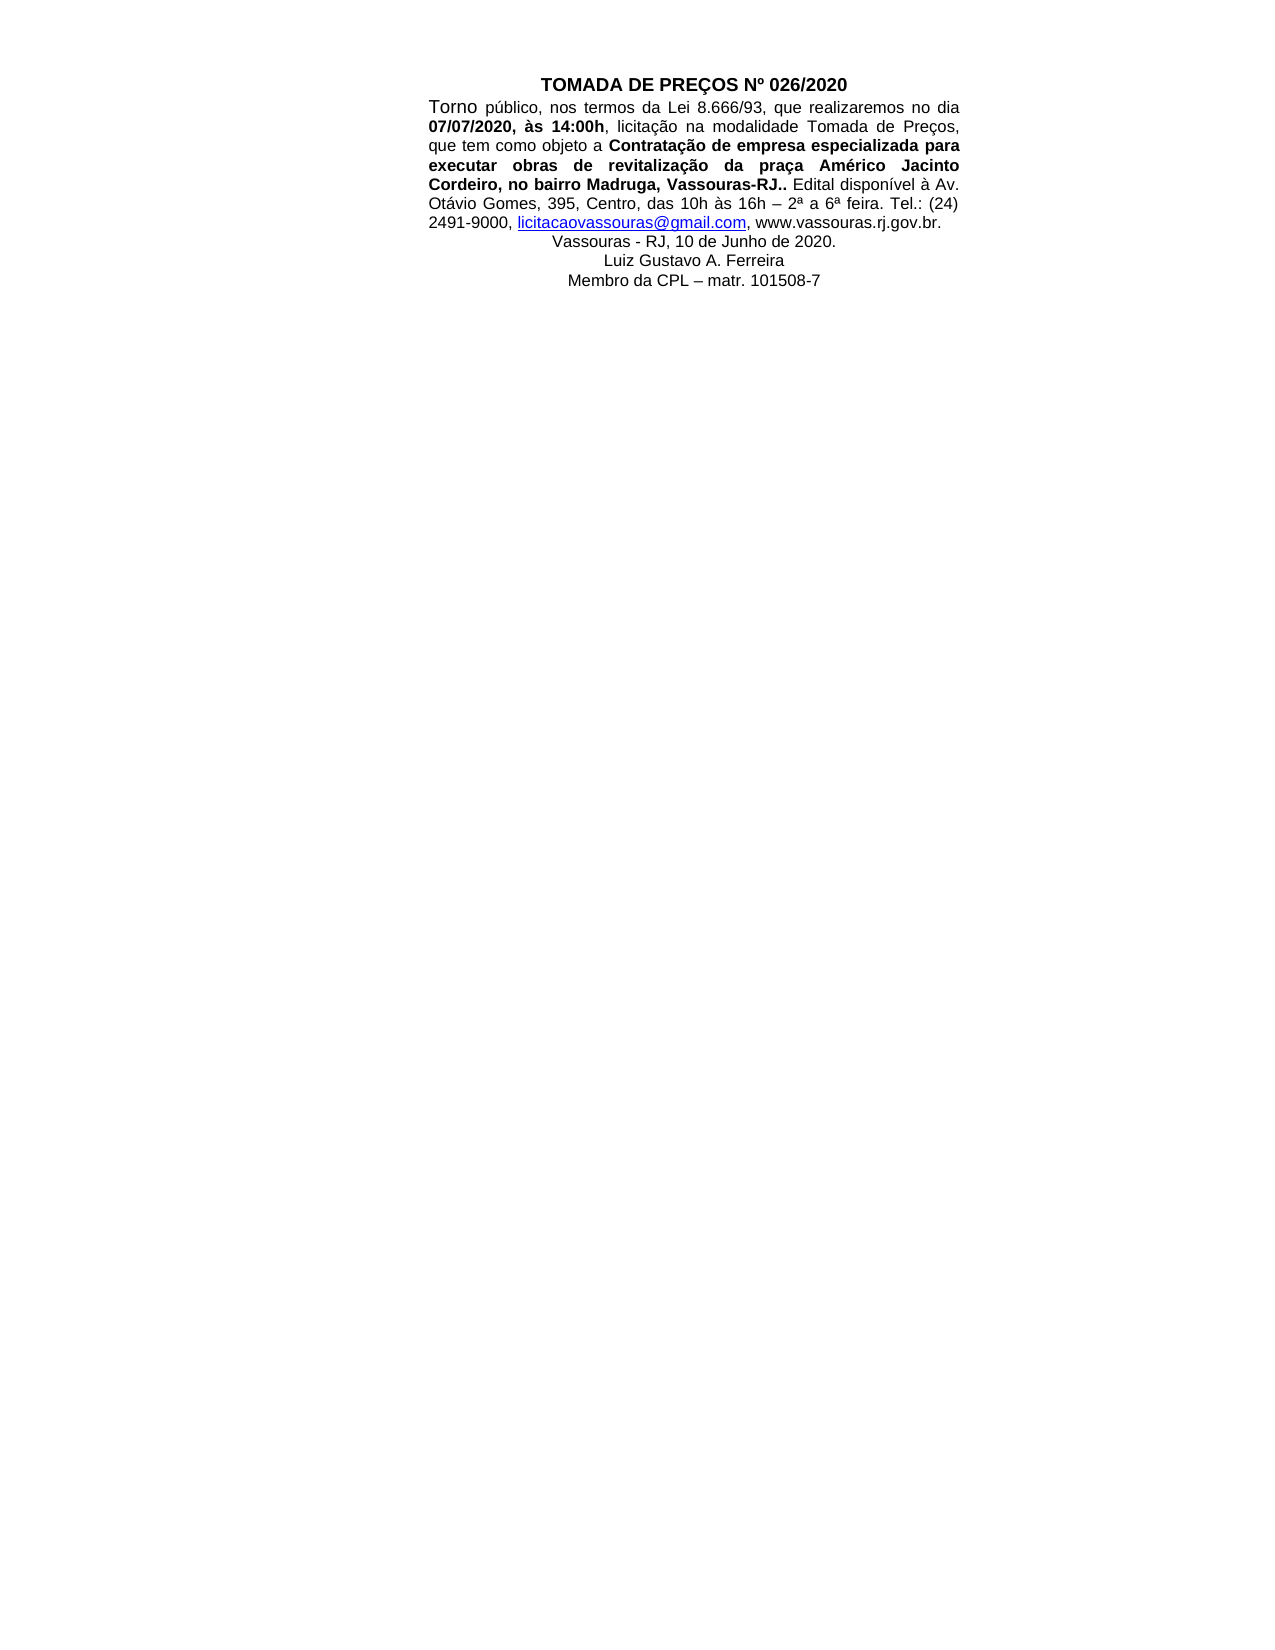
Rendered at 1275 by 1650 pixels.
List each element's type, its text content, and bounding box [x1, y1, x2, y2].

text Membro da CPL – matr. 101508-7 [428, 270, 960, 289]
text Torno público, nos termos da Lei 8.666/93, que realizaremos no dia 07/07/2020, às 14:00h, licitação na modalidade Tomada de Preços, que tem como objeto a Contratação de empresa especializada para executar obras de revitalização da praça Américo Jacinto Cordeiro, no bairro Madruga, Vassouras-RJ.. Edital disponível à Av. Otávio Gomes, 395, Centro, das 10h às 16h – 2ª a 6ª feira. Tel.: (24) 2491-9000, licitacaovassouras@gmail.com, www.vassouras.rj.gov.br. [428, 95, 960, 232]
text Vassouras - RJ, 10 de Junho de 2020. [428, 232, 960, 251]
text Luiz Gustavo A. Ferreira [428, 251, 960, 270]
title TOMADA DE PREÇOS Nº 026/2020 [428, 74, 960, 95]
